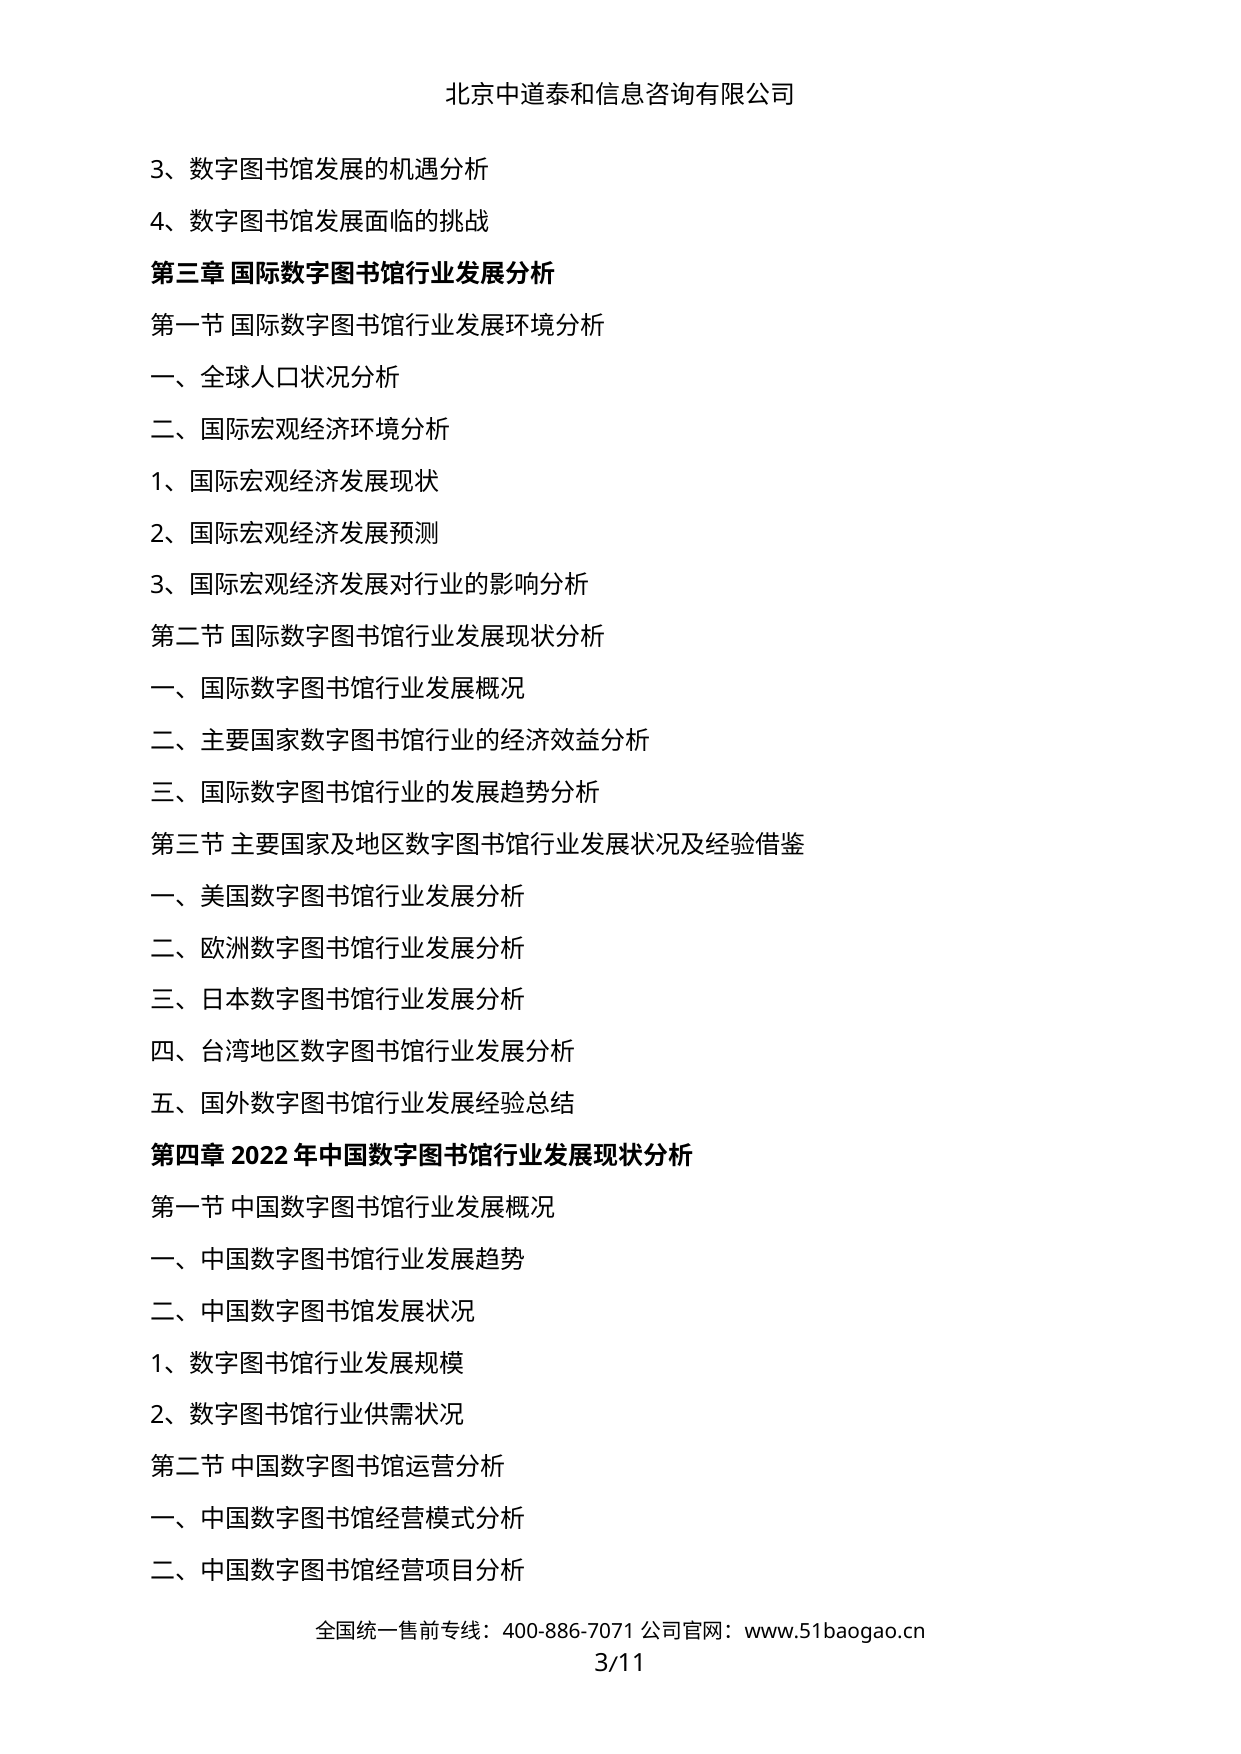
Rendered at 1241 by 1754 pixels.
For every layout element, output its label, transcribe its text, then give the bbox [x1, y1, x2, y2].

text 一、国际数字图书馆行业发展概况 [150, 669, 1090, 705]
text 第一节 国际数字图书馆行业发展环境分析 [150, 306, 1090, 342]
text 3、国际宏观经济发展对行业的影响分析 [150, 565, 1090, 601]
text 2、国际宏观经济发展预测 [150, 513, 1090, 549]
text 一、全球人口状况分析 [150, 357, 1090, 394]
text 二、国际宏观经济环境分析 [150, 409, 1090, 446]
text 第一节 中国数字图书馆行业发展概况 [150, 1187, 1090, 1224]
text 2、数字图书馆行业供需状况 [150, 1395, 1090, 1431]
text 第四章 2022年中国数字图书馆行业发展现状分析 [150, 1136, 1090, 1172]
text 一、美国数字图书馆行业发展分析 [150, 876, 1090, 912]
text 第二节 国际数字图书馆行业发展现状分析 [150, 617, 1090, 653]
text 三、国际数字图书馆行业的发展趋势分析 [150, 772, 1090, 809]
text 1、数字图书馆行业发展规模 [150, 1343, 1090, 1379]
text 二、中国数字图书馆发展状况 [150, 1291, 1090, 1327]
text 一、中国数字图书馆行业发展趋势 [150, 1239, 1090, 1276]
text 四、台湾地区数字图书馆行业发展分析 [150, 1032, 1090, 1068]
text 二、欧洲数字图书馆行业发展分析 [150, 928, 1090, 964]
text 第三章 国际数字图书馆行业发展分析 [150, 254, 1090, 290]
text 一、中国数字图书馆经营模式分析 [150, 1499, 1090, 1535]
text 二、中国数字图书馆经营项目分析 [150, 1551, 1090, 1587]
text 三、日本数字图书馆行业发展分析 [150, 980, 1090, 1016]
text 第二节 中国数字图书馆运营分析 [150, 1447, 1090, 1483]
text 五、国外数字图书馆行业发展经验总结 [150, 1084, 1090, 1120]
text 4、数字图书馆发展面临的挑战 [150, 202, 1090, 238]
text 第三节 主要国家及地区数字图书馆行业发展状况及经验借鉴 [150, 824, 1090, 861]
text 3、数字图书馆发展的机遇分析 [150, 150, 1090, 186]
text 二、主要国家数字图书馆行业的经济效益分析 [150, 721, 1090, 757]
text 1、国际宏观经济发展现状 [150, 461, 1090, 497]
